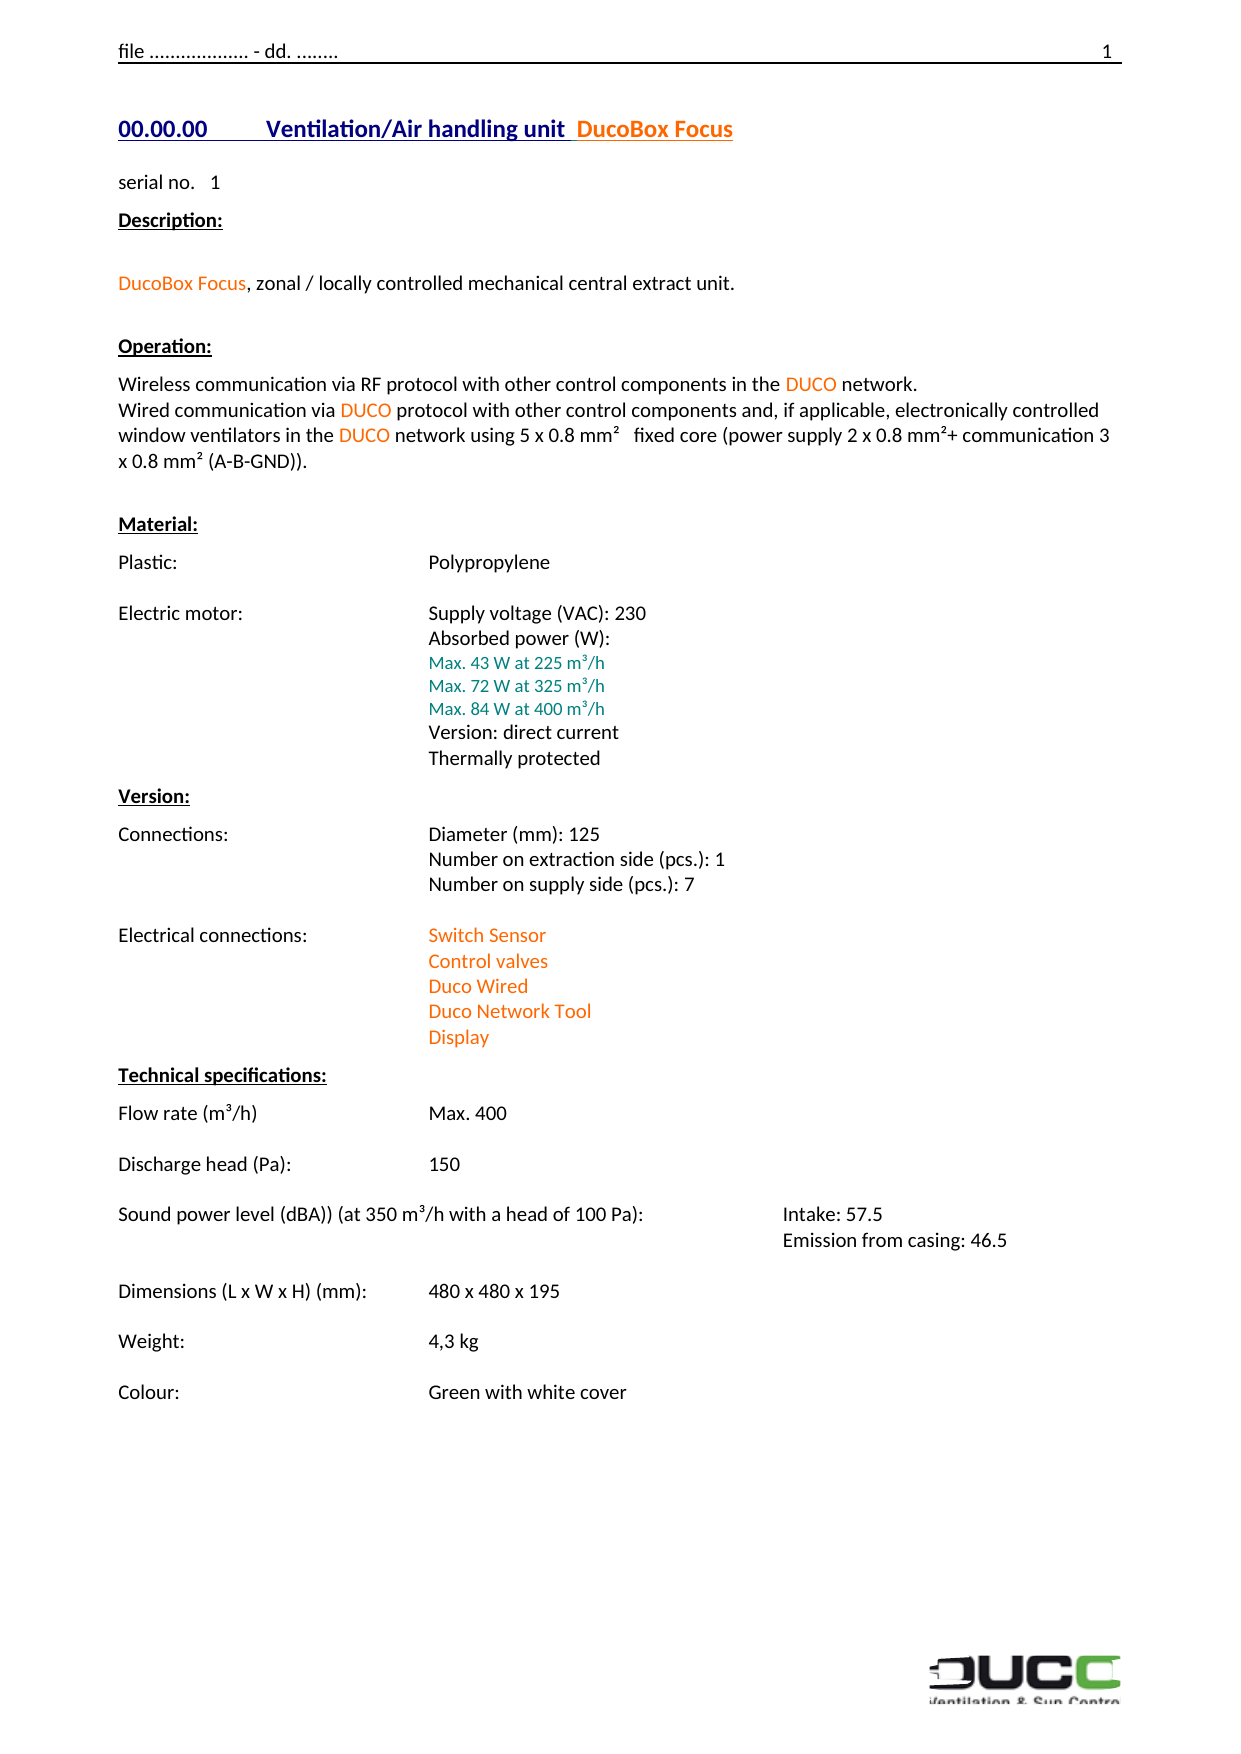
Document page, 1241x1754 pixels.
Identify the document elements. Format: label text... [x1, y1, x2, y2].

text Emission from casing: 46.5 [118, 1227, 1122, 1252]
text Colour: Green with white cover [118, 1379, 1122, 1405]
text Plastic: Polypropylene [118, 549, 1122, 574]
text Max. 84 W at 400 m³/h [118, 697, 1122, 719]
text Dimensions (L x W x H) (mm): 480 x 480 x 195 [118, 1278, 1122, 1303]
text Technical specifications: [118, 1062, 1122, 1087]
text Thermally protected [118, 745, 1122, 770]
text Wireless communication via RF protocol with other control components in the DUCO network. [118, 372, 1122, 397]
text Max. 43 W at 225 m³/h [118, 651, 1122, 674]
text Electrical connections: Switch Sensor [118, 922, 1122, 948]
text Sound power level (dBA)) (at 350 m³/h with a head of 100 Pa): Intake: 57.5 [118, 1202, 1122, 1227]
subtitle Operation: [118, 334, 1122, 359]
text Control valves [118, 948, 1122, 973]
text DucoBox Focus, zonal / locally controlled mechanical central extract unit. [118, 270, 1122, 296]
text Wired communication via DUCO protocol with other control components and, if applicable, electronically controlled window ventilators in the DUCO network using 5 x 0.8 mm² fixed core (power supply 2 x 0.8 mm²+ communication 3 x 0.8 mm² (A-B-GND)). [118, 397, 1122, 473]
subtitle 00.00.00 Ventilation/Air handling unit DucoBox Focus [118, 114, 1122, 144]
text Duco Wired [118, 973, 1122, 999]
subtitle Version: [118, 783, 1122, 808]
text Max. 72 W at 325 m³/h [118, 674, 1122, 697]
text Electric motor: Supply voltage (VAC): 230 [118, 600, 1122, 625]
text Number on supply side (pcs.): 7 [118, 872, 1122, 897]
text Absorbed power (W): [118, 625, 1122, 651]
text Duco Network Tool [118, 999, 1122, 1024]
text Weight: 4,3 kg [118, 1329, 1122, 1354]
text Connections: Diameter (mm): 125 [118, 821, 1122, 846]
text serial no. 1 [118, 169, 1122, 194]
subtitle Material: [118, 511, 1122, 537]
text Discharge head (Pa): 150 [118, 1151, 1122, 1176]
text Version: direct current [118, 719, 1122, 745]
text Flow rate (m³/h) Max. 400 [118, 1100, 1122, 1125]
text Display [118, 1024, 1122, 1049]
text Number on extraction side (pcs.): 1 [118, 846, 1122, 872]
subtitle Description: [118, 207, 1122, 232]
